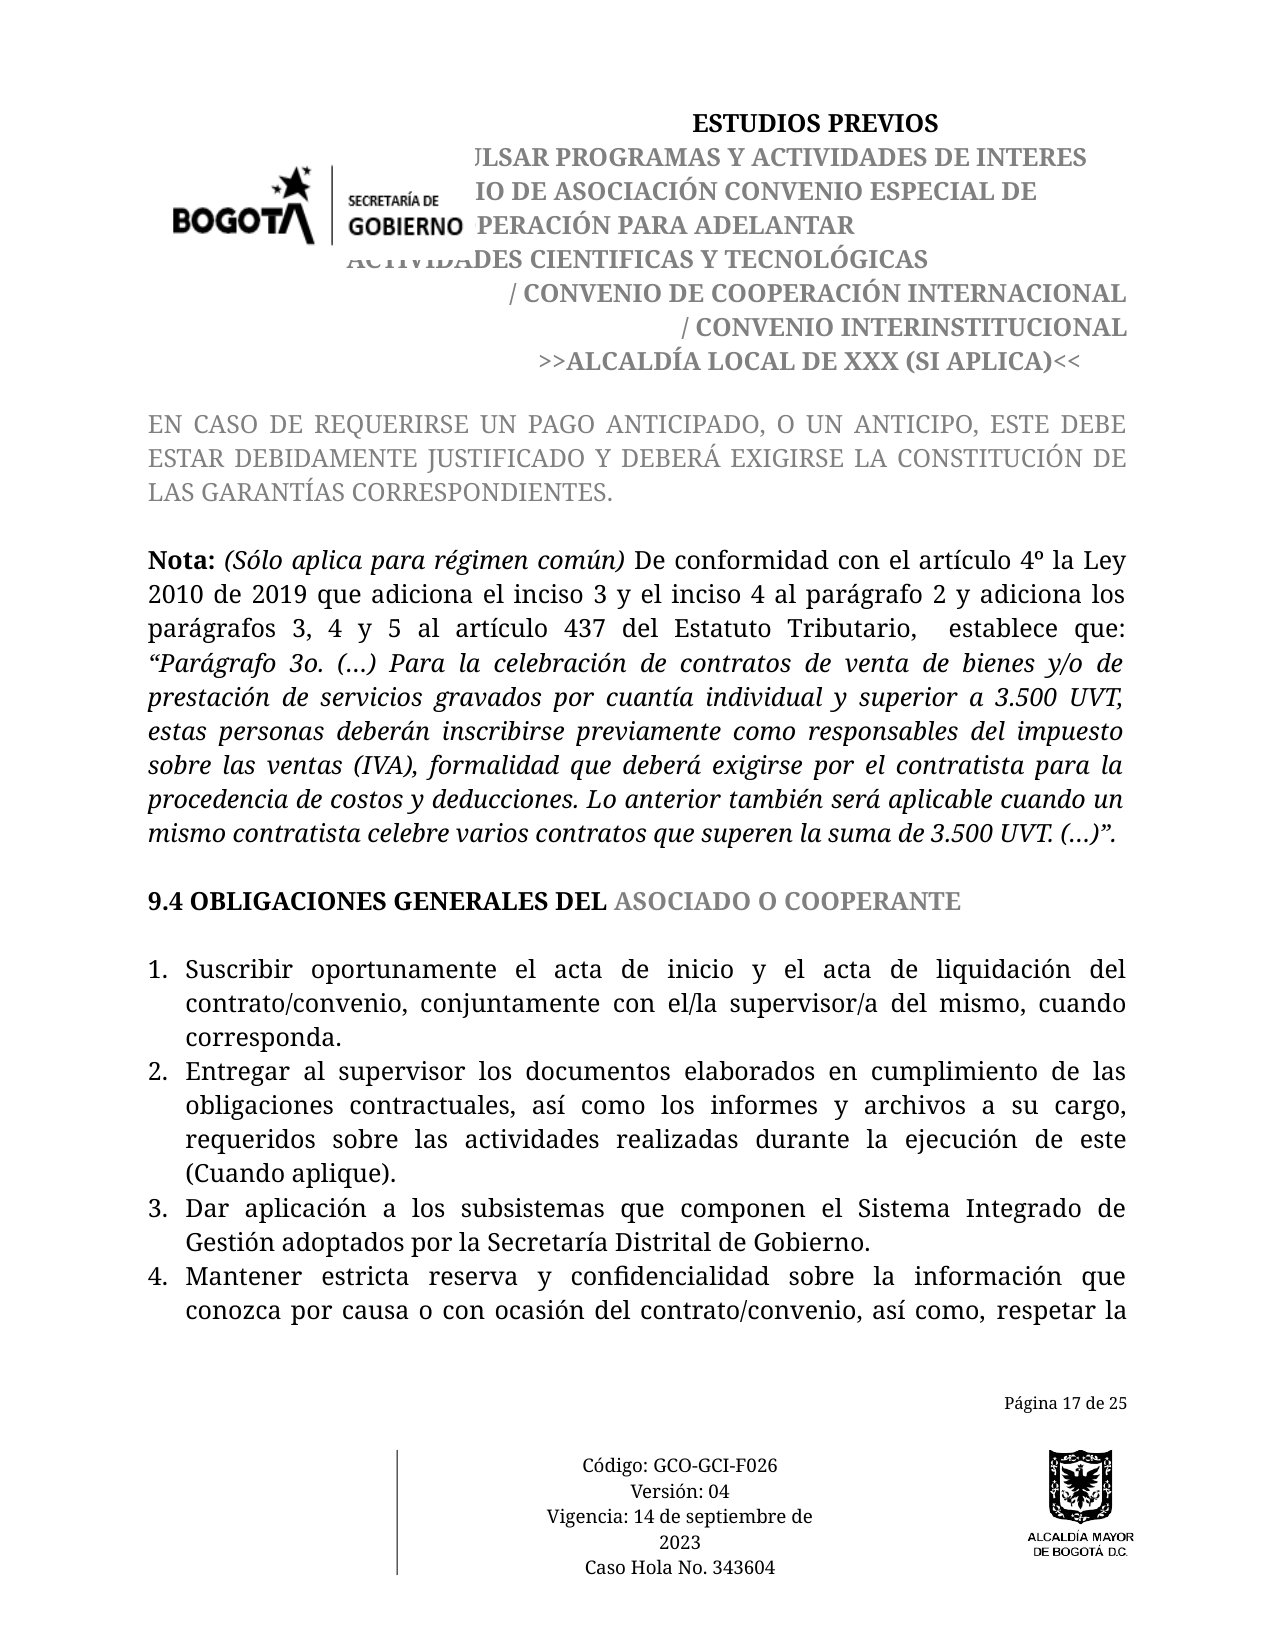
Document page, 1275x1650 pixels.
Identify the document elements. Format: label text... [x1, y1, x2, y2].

picture [1027, 1450, 1134, 1556]
list Entregar al supervisor los documentos elaborados en cumplimiento de las obligaciones contractuales, así como los informes y archivos a su cargo, requeridos sobre las actividades realizadas durante la ejecución de este (Cuando aplique). [148, 1054, 1127, 1190]
text 9.4 OBLIGACIONES GENERALES DEL ASOCIADO O COOPERANTE [148, 884, 1127, 918]
list Dar aplicación a los subsistemas que componen el Sistema Integrado de Gestión adoptados por la Secretaría Distrital de Gobierno. [148, 1190, 1127, 1258]
list Suscribir oportunamente el acta de inicio y el acta de liquidación del contrato/convenio, conjuntamente con el/la supervisor/a del mismo, cuando corresponda. [148, 952, 1127, 1054]
text EN CASO DE REQUERIRSE UN PAGO ANTICIPADO, O UN ANTICIPO, ESTE DEBE ESTAR DEBIDAMENTE JUSTIFICADO Y DEBERÁ EXIGIRSE LA CONSTITUCIÓN DE LAS GARANTÍAS CORRESPONDIENTES. [148, 407, 1127, 509]
picture [147, 142, 475, 260]
text Nota: (Sólo aplica para régimen común) De conformidad con el artículo 4º la Ley 2010 de 2019 que adiciona el inciso 3 y el inciso 4 al parágrafo 2 y adiciona los parágrafos 3, 4 y 5 al artículo 437 del Estatuto Tributario, establece que: “Parágrafo 3o. (…) Para la celebración de contratos de venta de bienes y/o de prestación de servicios gravados por cuantía individual y superior a 3.500 UVT, estas personas deberán inscribirse previamente como responsables del impuesto sobre las ventas (IVA), formalidad que deberá exigirse por el contratista para la procedencia de costos y deducciones. Lo anterior también será aplicable cuando un mismo contratista celebre varios contratos que superen la suma de 3.500 UVT. (…)”. [148, 543, 1127, 849]
